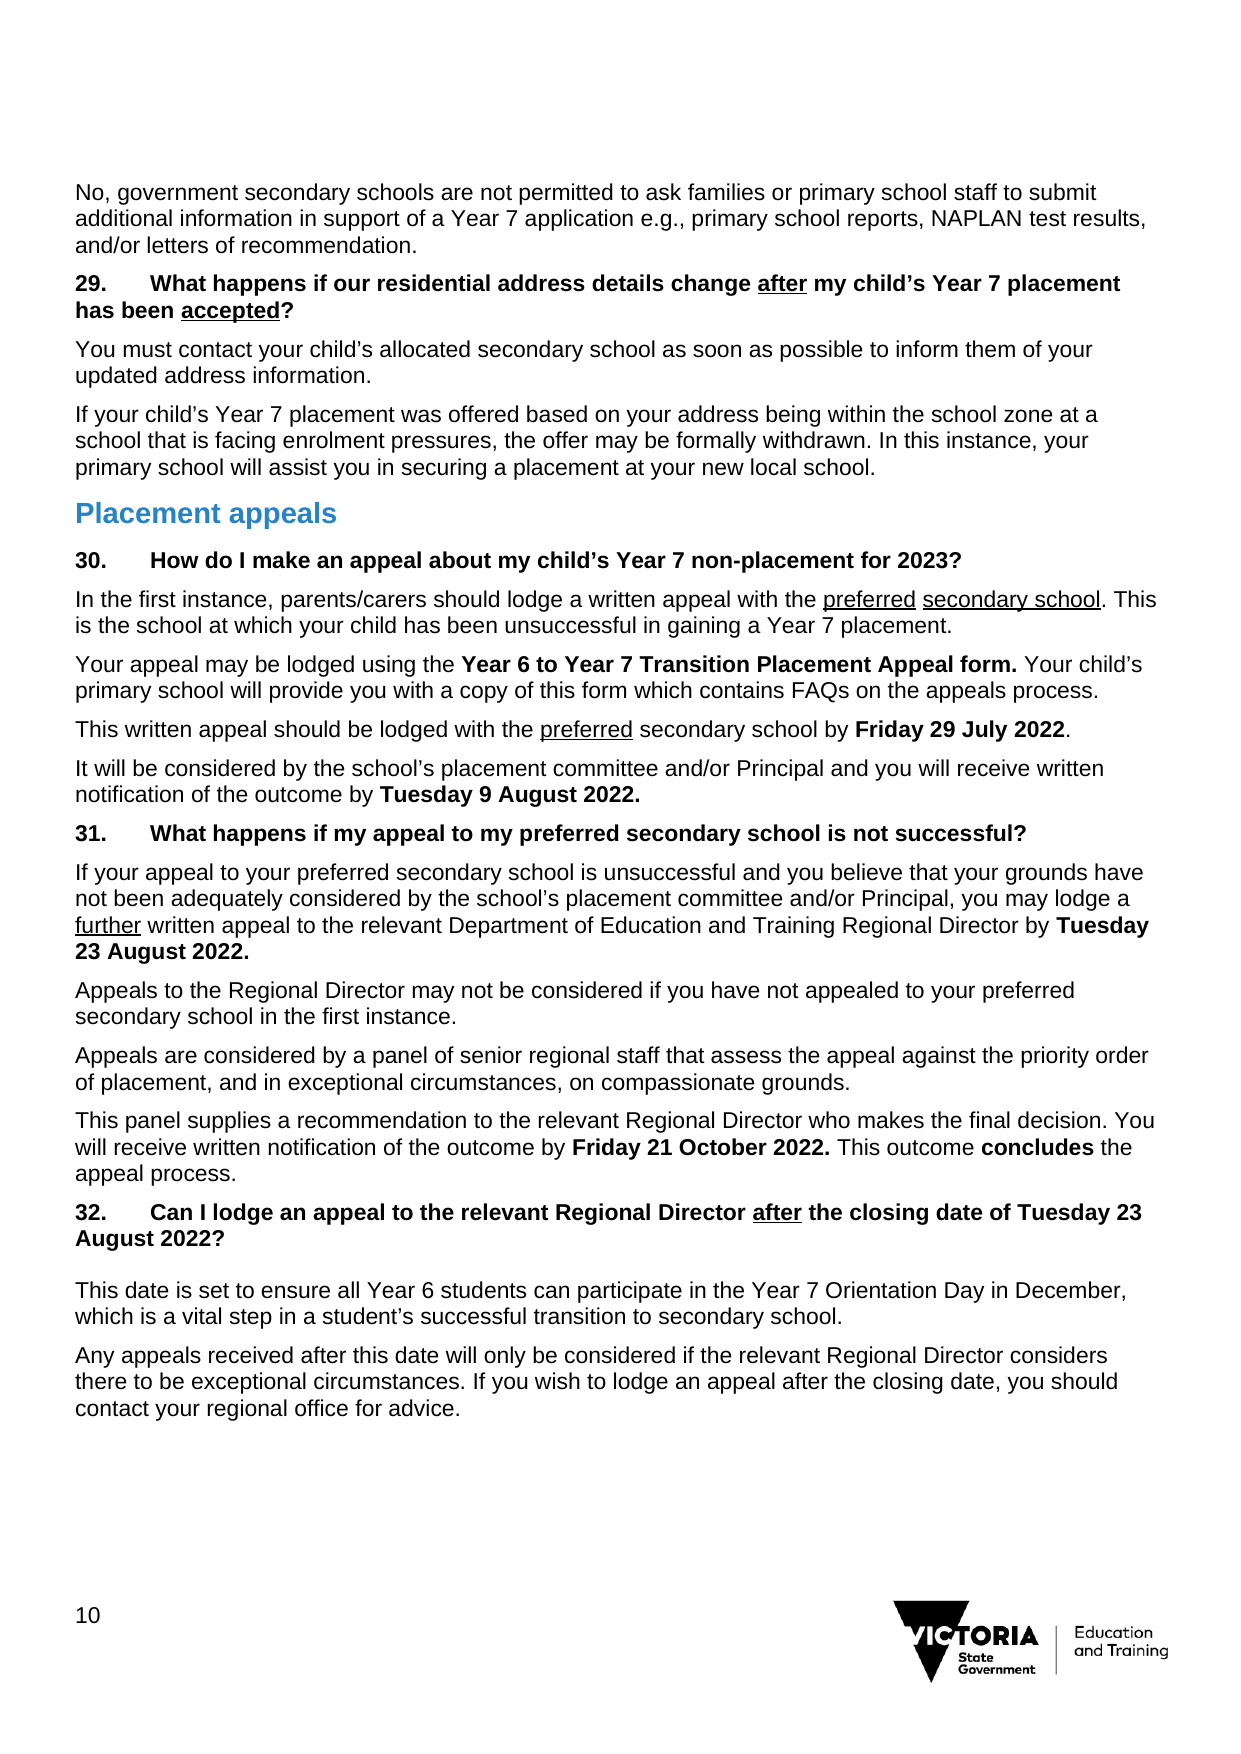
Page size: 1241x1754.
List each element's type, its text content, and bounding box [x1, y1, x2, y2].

text No, government secondary schools are not permitted to ask families or primary school staff to submit additional information in support of a Year 7 application e.g., primary school reports, NAPLAN test results, and/or letters of recommendation. [75, 179, 1165, 258]
list What happens if our residential address details change after my child’s Year 7 placement has been accepted? [75, 270, 1165, 323]
text This date is set to ensure all Year 6 students can participate in the Year 7 Orientation Day in December, which is a vital step in a student’s successful transition to secondary school. [75, 1277, 1165, 1329]
text It will be considered by the school’s placement committee and/or Principal and you will receive written notification of the outcome by Tuesday 9 August 2022. [75, 755, 1165, 808]
text This written appeal should be lodged with the preferred secondary school by Friday 29 July 2022. [75, 716, 1165, 742]
text This panel supplies a recommendation to the relevant Regional Director who makes the final decision. You will receive written notification of the outcome by Friday 21 October 2022. This outcome concludes the appeal process. [75, 1107, 1165, 1186]
text In the first instance, parents/carers should lodge a written appeal with the preferred secondary school. This is the school at which your child has been unsuccessful in gaining a Year 7 placement. [75, 586, 1165, 638]
text Your appeal may be lodged using the Year 6 to Year 7 Transition Placement Appeal form. Your child’s primary school will provide you with a copy of this form which contains FAQs on the appeals process. [75, 651, 1165, 703]
subtitle Placement appeals [75, 497, 1165, 530]
list Can I lodge an appeal to the relevant Regional Director after the closing date of Tuesday 23 August 2022? [75, 1199, 1165, 1252]
text Appeals are considered by a panel of senior regional staff that assess the appeal against the priority order of placement, and in exceptional circumstances, on compassionate grounds. [75, 1042, 1165, 1095]
text If your child’s Year 7 placement was offered based on your address being within the school zone at a school that is facing enrolment pressures, the offer may be formally withdrawn. In this instance, your primary school will assist you in securing a placement at your new local school. [75, 401, 1165, 480]
picture [2, 3, 1241, 1754]
list How do I make an appeal about my child’s Year 7 non-placement for 2023? [75, 547, 1165, 573]
text If your appeal to your preferred secondary school is unsuccessful and you believe that your grounds have not been adequately considered by the school’s placement committee and/or Principal, you may lodge a further written appeal to the relevant Department of Education and Training Regional Director by Tuesday 23 August 2022. [75, 859, 1165, 964]
text Appeals to the Regional Director may not be considered if you have not appealed to your preferred secondary school in the first instance. [75, 977, 1165, 1029]
text Any appeals received after this date will only be considered if the relevant Regional Director considers there to be exceptional circumstances. If you wish to lodge an appeal after the closing date, you should contact your regional office for advice. [75, 1342, 1165, 1421]
text You must contact your child’s allocated secondary school as soon as possible to inform them of your updated address information. [75, 336, 1165, 388]
list What happens if my appeal to my preferred secondary school is not successful? [75, 820, 1165, 846]
